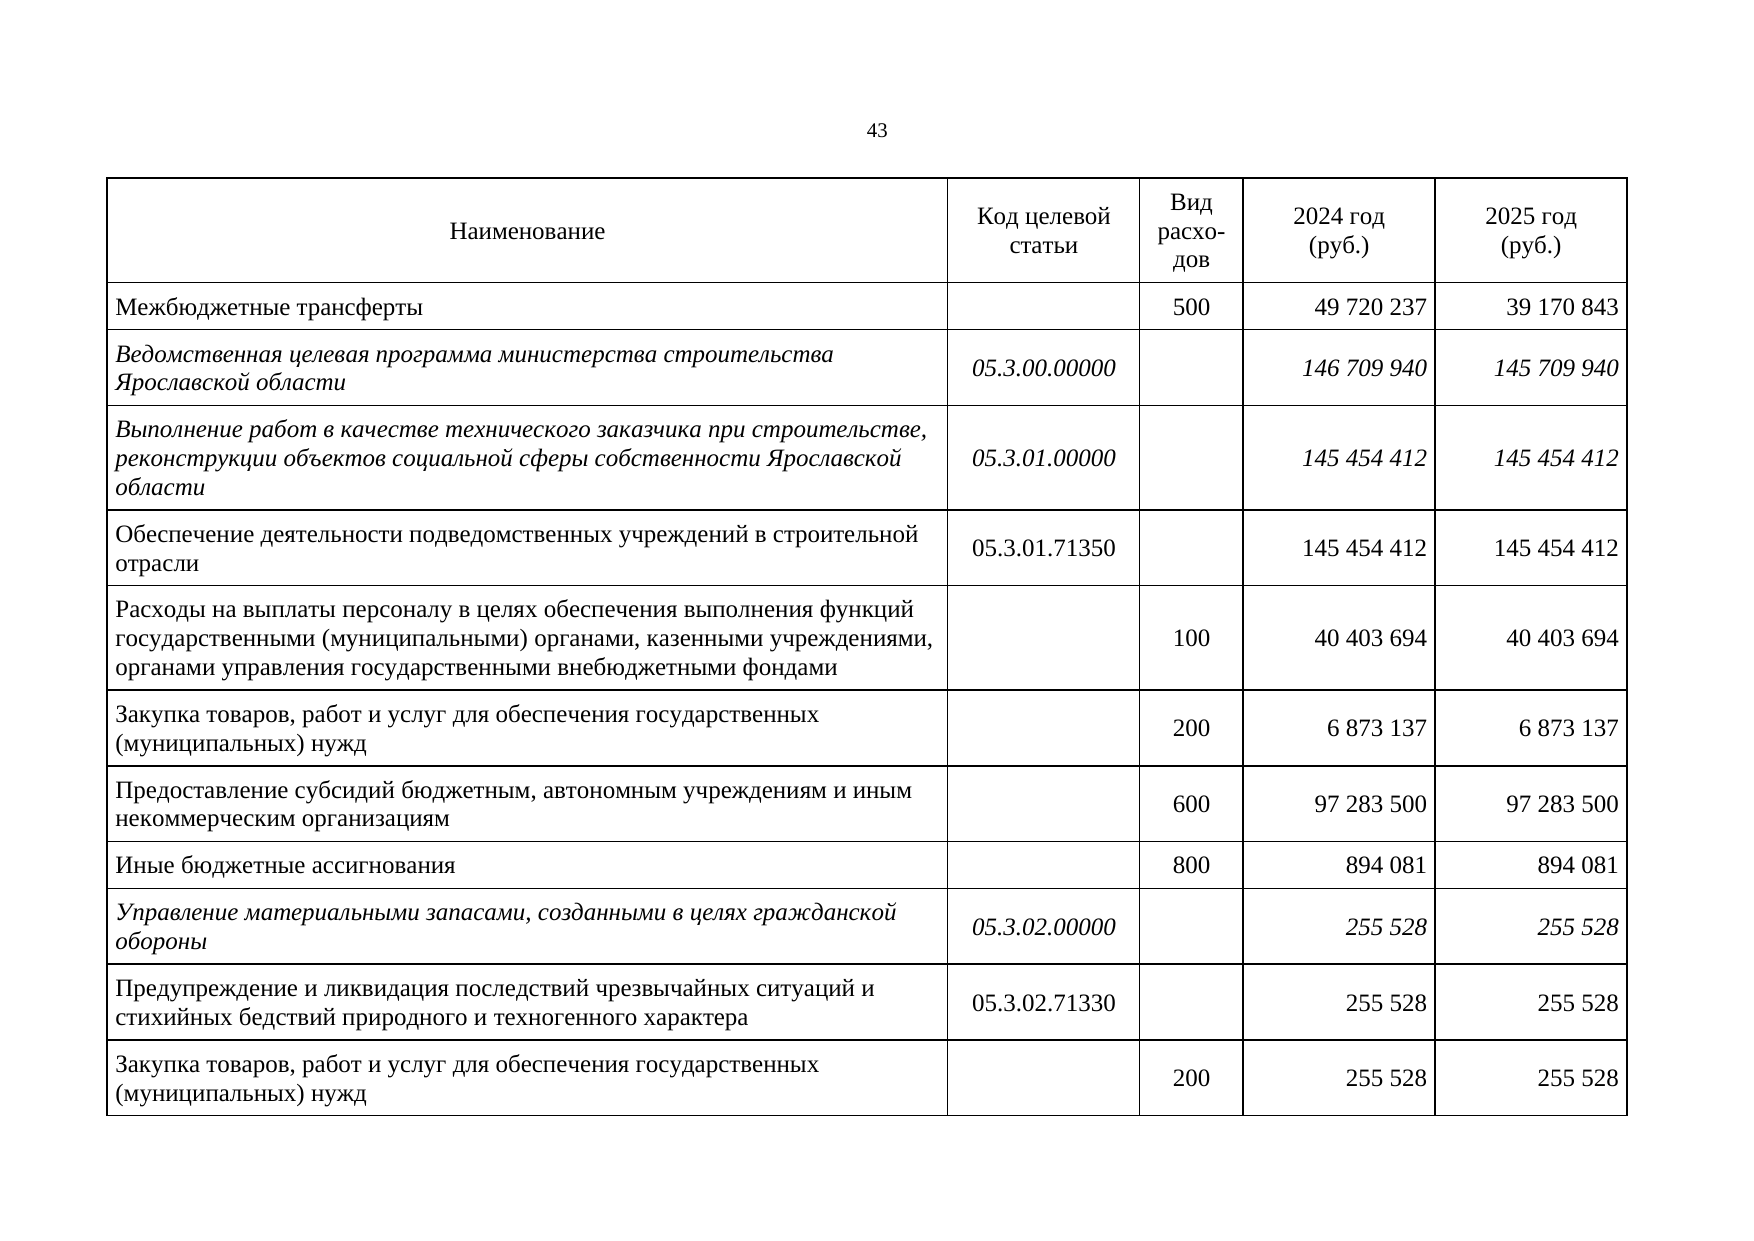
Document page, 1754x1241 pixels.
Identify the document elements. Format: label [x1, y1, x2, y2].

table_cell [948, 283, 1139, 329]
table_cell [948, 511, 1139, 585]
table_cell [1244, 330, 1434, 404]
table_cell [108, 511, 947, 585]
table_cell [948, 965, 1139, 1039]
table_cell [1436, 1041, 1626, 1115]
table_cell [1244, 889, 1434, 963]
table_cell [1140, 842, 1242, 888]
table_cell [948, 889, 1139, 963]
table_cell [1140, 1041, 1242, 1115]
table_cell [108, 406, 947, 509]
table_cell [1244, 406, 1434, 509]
table_header [1244, 179, 1434, 282]
table_header [1140, 179, 1242, 282]
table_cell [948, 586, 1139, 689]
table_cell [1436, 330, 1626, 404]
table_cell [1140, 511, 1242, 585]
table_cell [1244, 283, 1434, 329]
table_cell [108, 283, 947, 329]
table_header [108, 179, 947, 282]
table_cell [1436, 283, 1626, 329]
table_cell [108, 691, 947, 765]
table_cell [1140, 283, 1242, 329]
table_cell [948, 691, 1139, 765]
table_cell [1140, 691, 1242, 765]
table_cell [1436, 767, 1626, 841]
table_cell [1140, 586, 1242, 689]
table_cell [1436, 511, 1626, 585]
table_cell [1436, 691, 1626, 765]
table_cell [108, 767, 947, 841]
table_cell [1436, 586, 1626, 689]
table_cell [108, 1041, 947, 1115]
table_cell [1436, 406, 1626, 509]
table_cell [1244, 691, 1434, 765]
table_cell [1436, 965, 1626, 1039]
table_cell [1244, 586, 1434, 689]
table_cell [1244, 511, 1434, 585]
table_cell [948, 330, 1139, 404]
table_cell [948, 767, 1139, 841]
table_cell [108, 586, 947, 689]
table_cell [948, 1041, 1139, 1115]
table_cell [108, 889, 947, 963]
table_header [948, 179, 1139, 282]
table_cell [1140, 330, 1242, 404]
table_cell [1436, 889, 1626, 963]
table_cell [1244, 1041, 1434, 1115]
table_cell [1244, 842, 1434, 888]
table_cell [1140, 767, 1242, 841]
table_header [1436, 179, 1626, 282]
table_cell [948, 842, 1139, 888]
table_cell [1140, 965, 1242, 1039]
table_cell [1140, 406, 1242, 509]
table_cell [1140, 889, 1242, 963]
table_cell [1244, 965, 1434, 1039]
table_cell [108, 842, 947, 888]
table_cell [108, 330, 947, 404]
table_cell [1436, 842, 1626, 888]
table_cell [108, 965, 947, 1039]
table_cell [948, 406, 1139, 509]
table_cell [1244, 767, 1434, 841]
